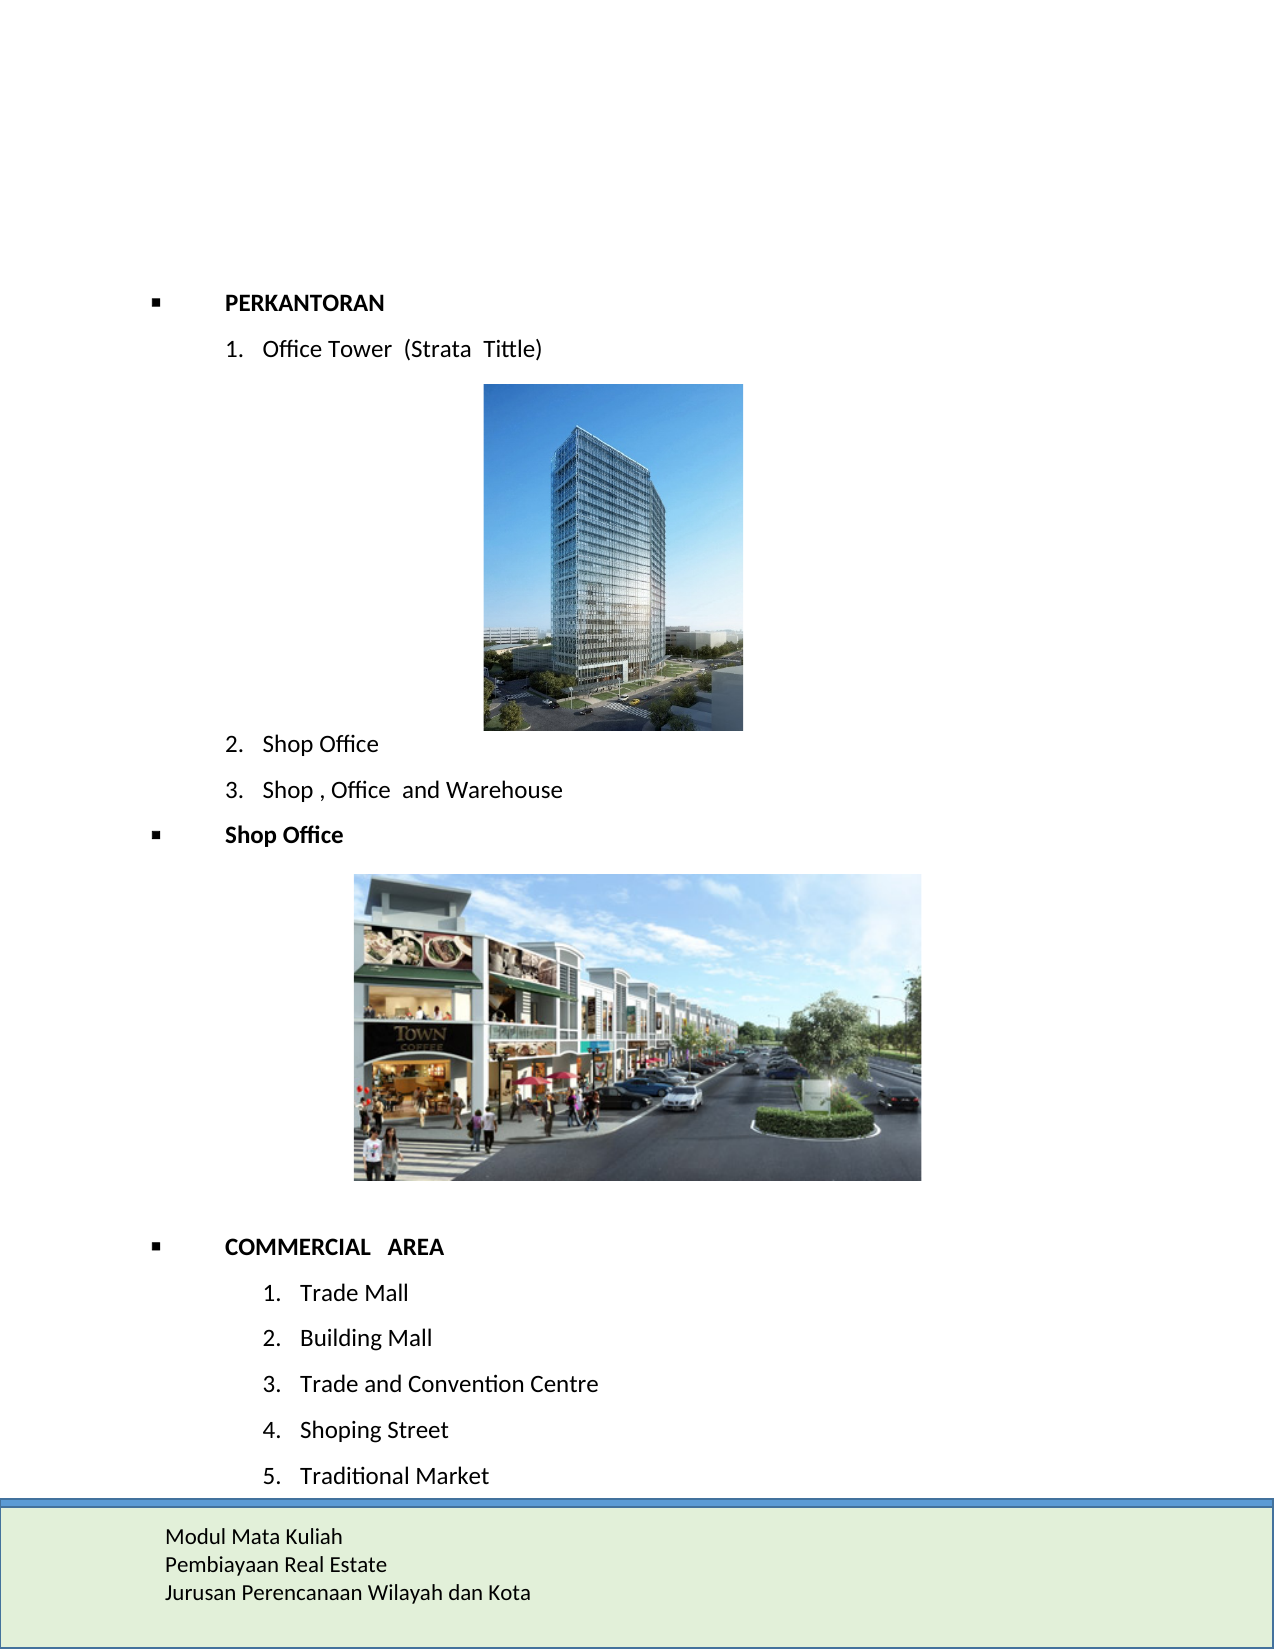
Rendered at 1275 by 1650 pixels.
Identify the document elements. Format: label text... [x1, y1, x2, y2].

list PERKANTORAN [150, 287, 1125, 318]
list Shop Office [150, 819, 1125, 850]
list Shoping Street [262, 1414, 1125, 1444]
picture [353, 874, 922, 1181]
list Shop Office [225, 728, 1125, 759]
list Office Tower (Strata Tittle) [225, 333, 1125, 363]
picture [483, 384, 744, 731]
list Traditional Market [262, 1460, 1125, 1490]
list Trade Mall [262, 1277, 1125, 1307]
list Building Mall [262, 1323, 1125, 1353]
list COMMERCIAL AREA [150, 1231, 1125, 1262]
list Shop , Office and Warehouse [225, 774, 1125, 804]
list Trade and Convention Centre [262, 1368, 1125, 1399]
